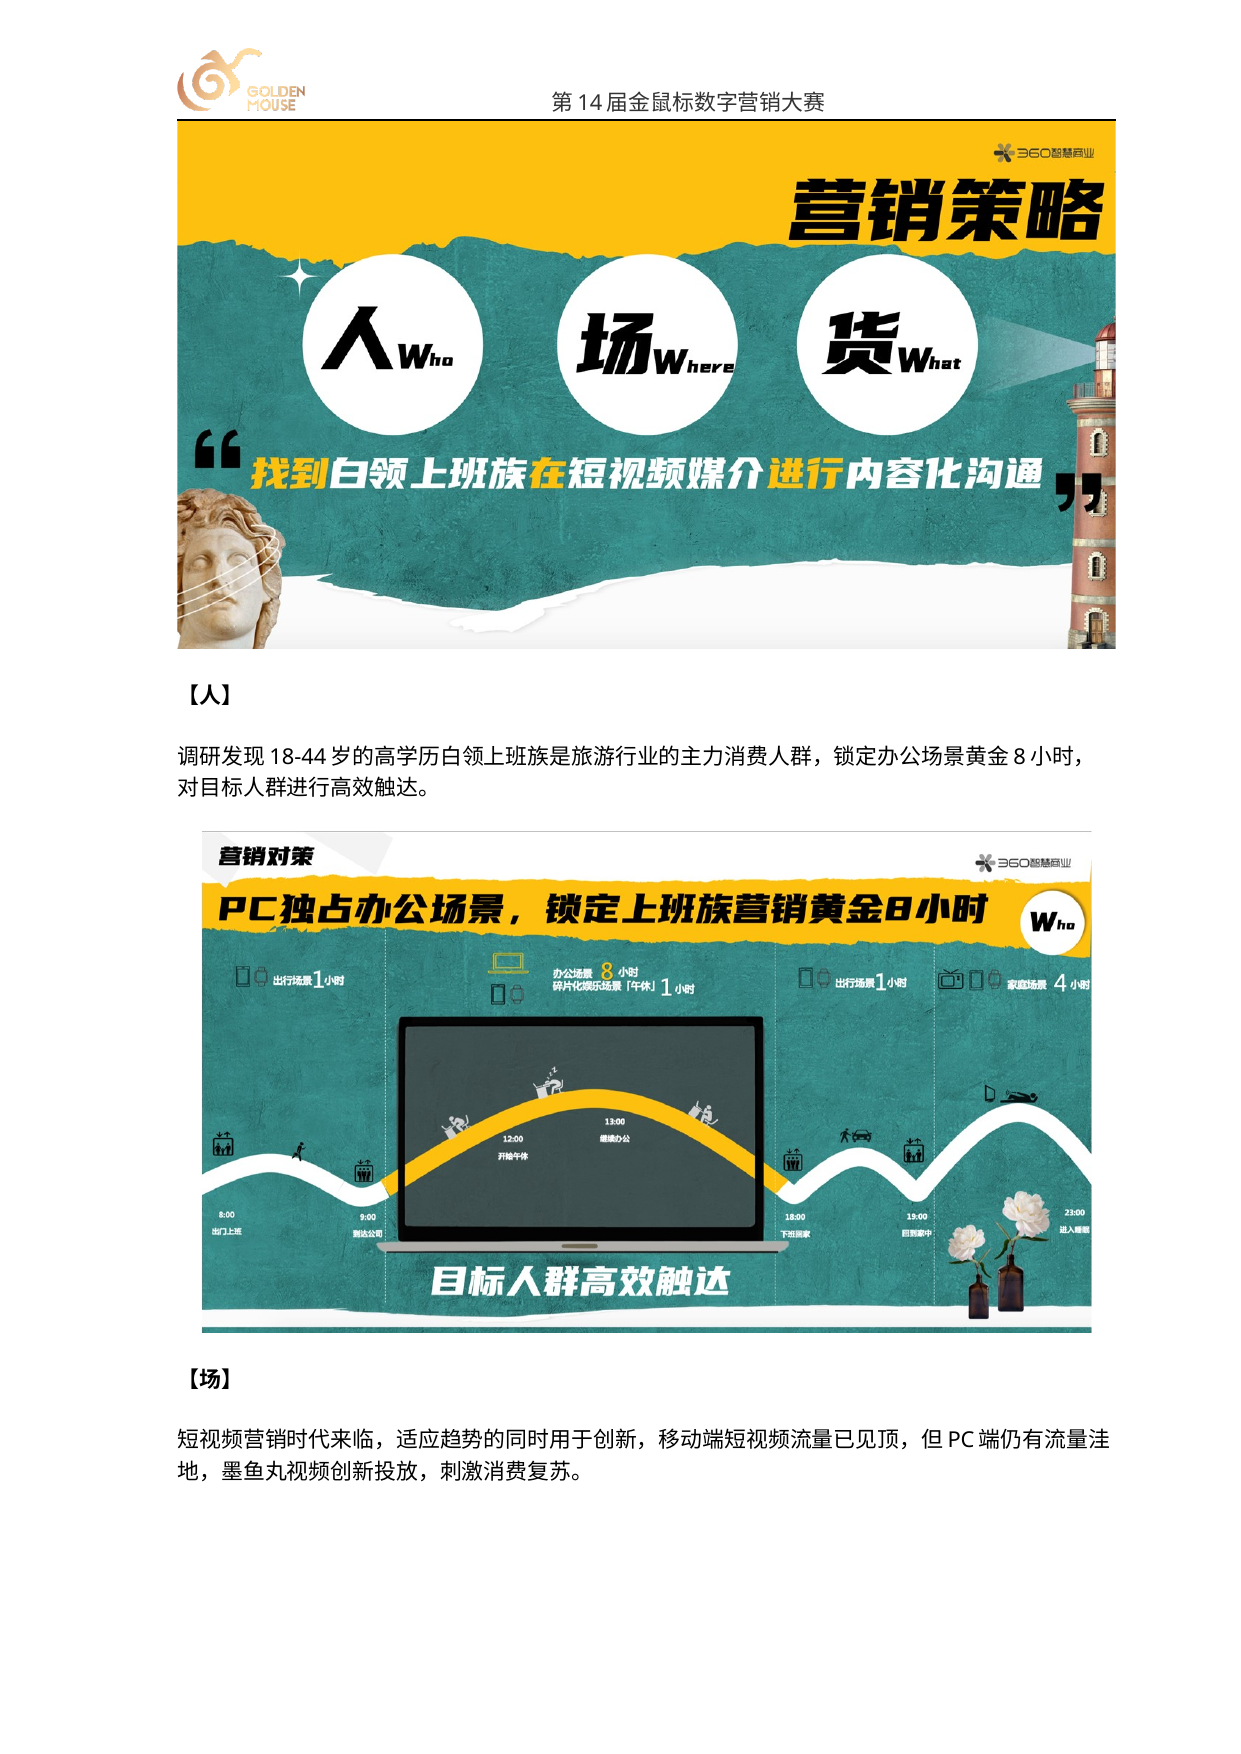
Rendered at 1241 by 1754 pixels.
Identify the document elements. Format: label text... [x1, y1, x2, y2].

text 【场】 [177, 1362, 1116, 1393]
text 短视频营销时代来临，适应趋势的同时用于创新，移动端短视频流量已见顶，但PC端仍有流量洼地，墨鱼丸视频创新投放，刺激消费复苏。 [177, 1422, 1116, 1486]
picture [177, 48, 305, 111]
text 调研发现18-44岁的高学历白领上班族是旅游行业的主力消费人群，锁定办公场景黄金8小时，对目标人群进行高效触达。 [177, 739, 1116, 802]
picture [201, 831, 1092, 1333]
picture [177, 121, 1116, 649]
text 【人】 [177, 678, 1116, 709]
